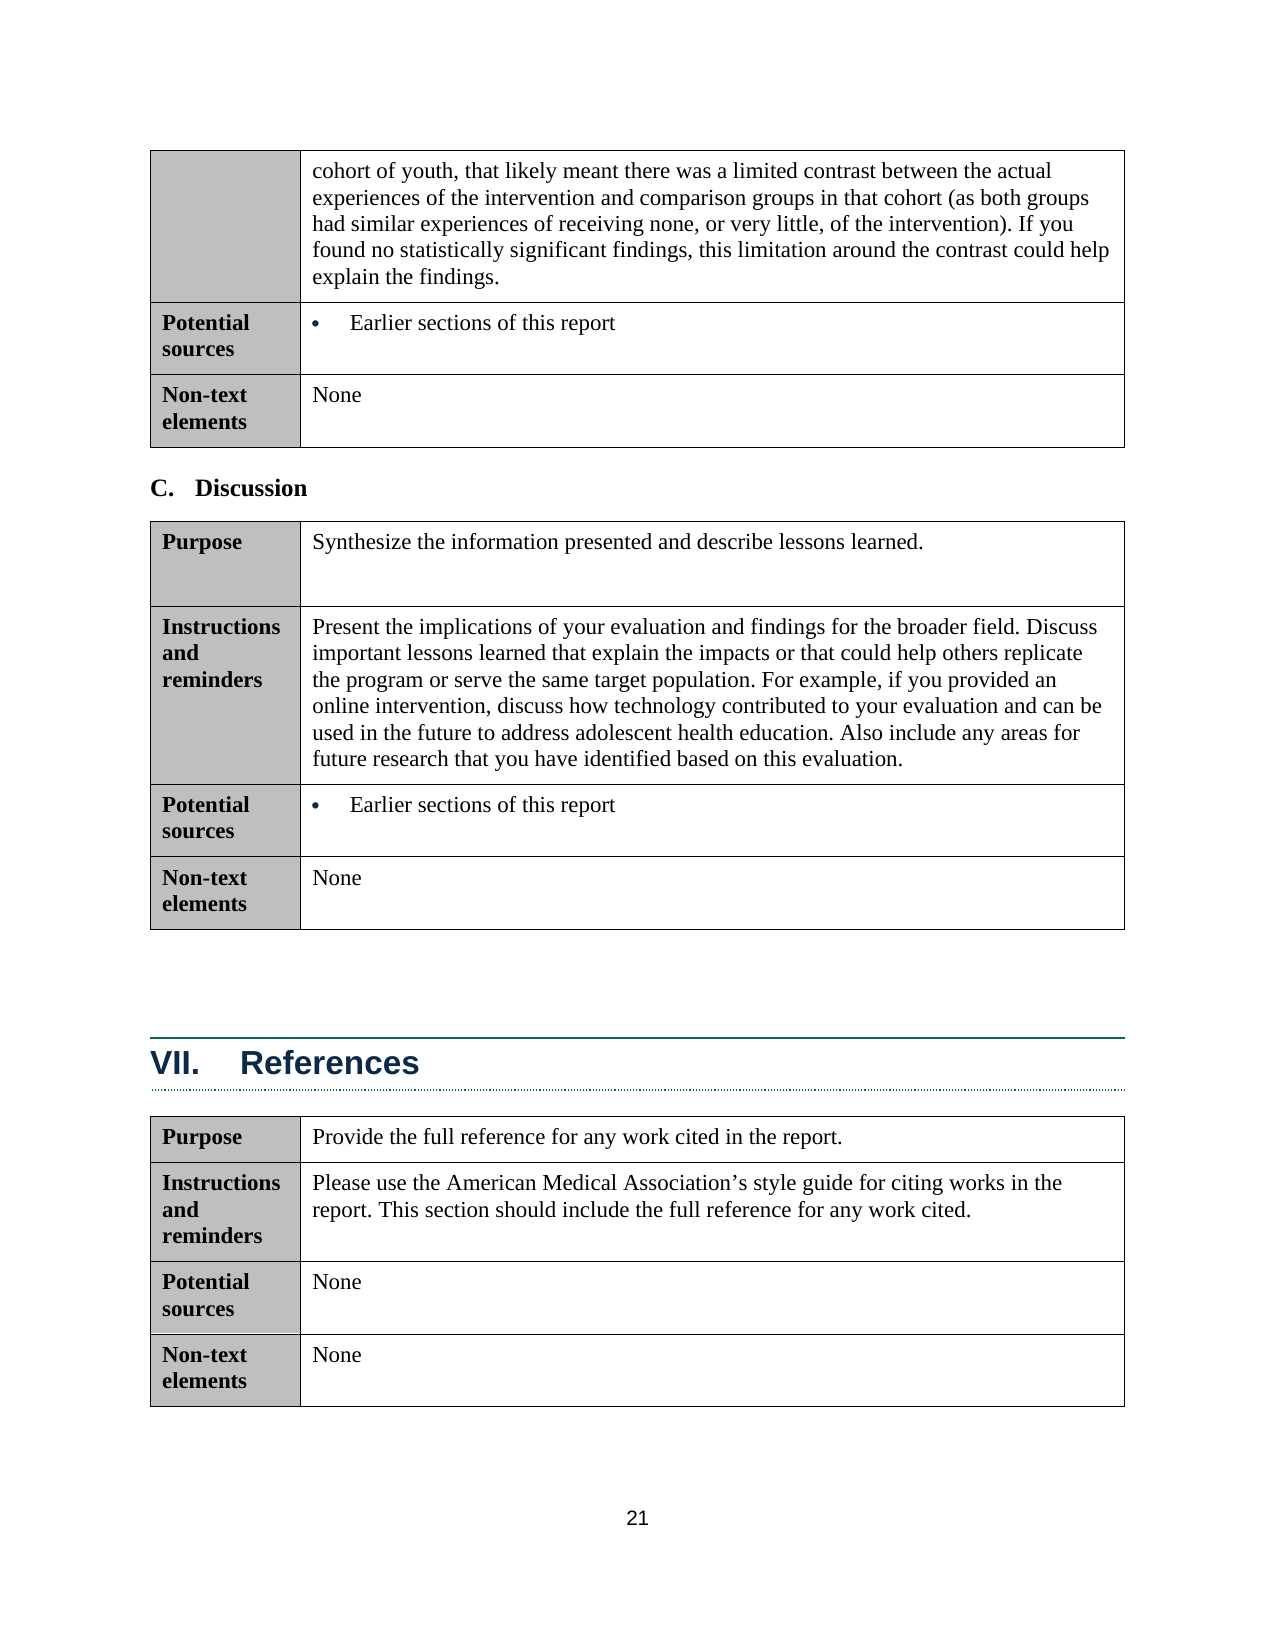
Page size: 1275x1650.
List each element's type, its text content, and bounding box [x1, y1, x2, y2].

table_header Purpose [151, 1117, 300, 1162]
table_cell Instructions and reminders [151, 1163, 300, 1261]
table_header Purpose [151, 522, 300, 606]
table_cell None [301, 1262, 1124, 1333]
table_cell Earlier sections of this report [301, 785, 1124, 856]
table_cell Earlier sections of this report [301, 303, 1124, 374]
table_cell Non-text elements [151, 857, 300, 929]
table_cell Present the implications of your evaluation and findings for the broader field. Discuss important lessons learned that explain the impacts or that could help others replicate the program or serve the same target population. For example, if you provided an online intervention, discuss how technology contributed to your evaluation and can be used in the future to address adolescent health education. Also include any areas for future research that you have identified based on this evaluation. [301, 607, 1124, 784]
table_cell Potential sources [151, 1262, 300, 1333]
table_cell Potential sources [151, 785, 300, 856]
table_cell Non-text elements [151, 1335, 300, 1406]
table_header Synthesize the information presented and describe lessons learned. [301, 522, 1124, 606]
list C. Discussion [150, 473, 1125, 501]
table_header Provide the full reference for any work cited in the report. [301, 1117, 1124, 1162]
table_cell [301, 151, 1124, 302]
title VII. References [150, 1039, 1125, 1091]
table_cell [151, 151, 300, 302]
table_cell None [301, 1335, 1124, 1406]
table_cell Please use the American Medical Association’s style guide for citing works in the report. This section should include the full reference for any work cited. [301, 1163, 1124, 1261]
table_cell Instructions and reminders [151, 607, 300, 784]
table_cell Non-text elements [151, 375, 300, 447]
table_cell Potential sources [151, 303, 300, 374]
table_cell None [301, 375, 1124, 447]
table_cell None [301, 857, 1124, 929]
